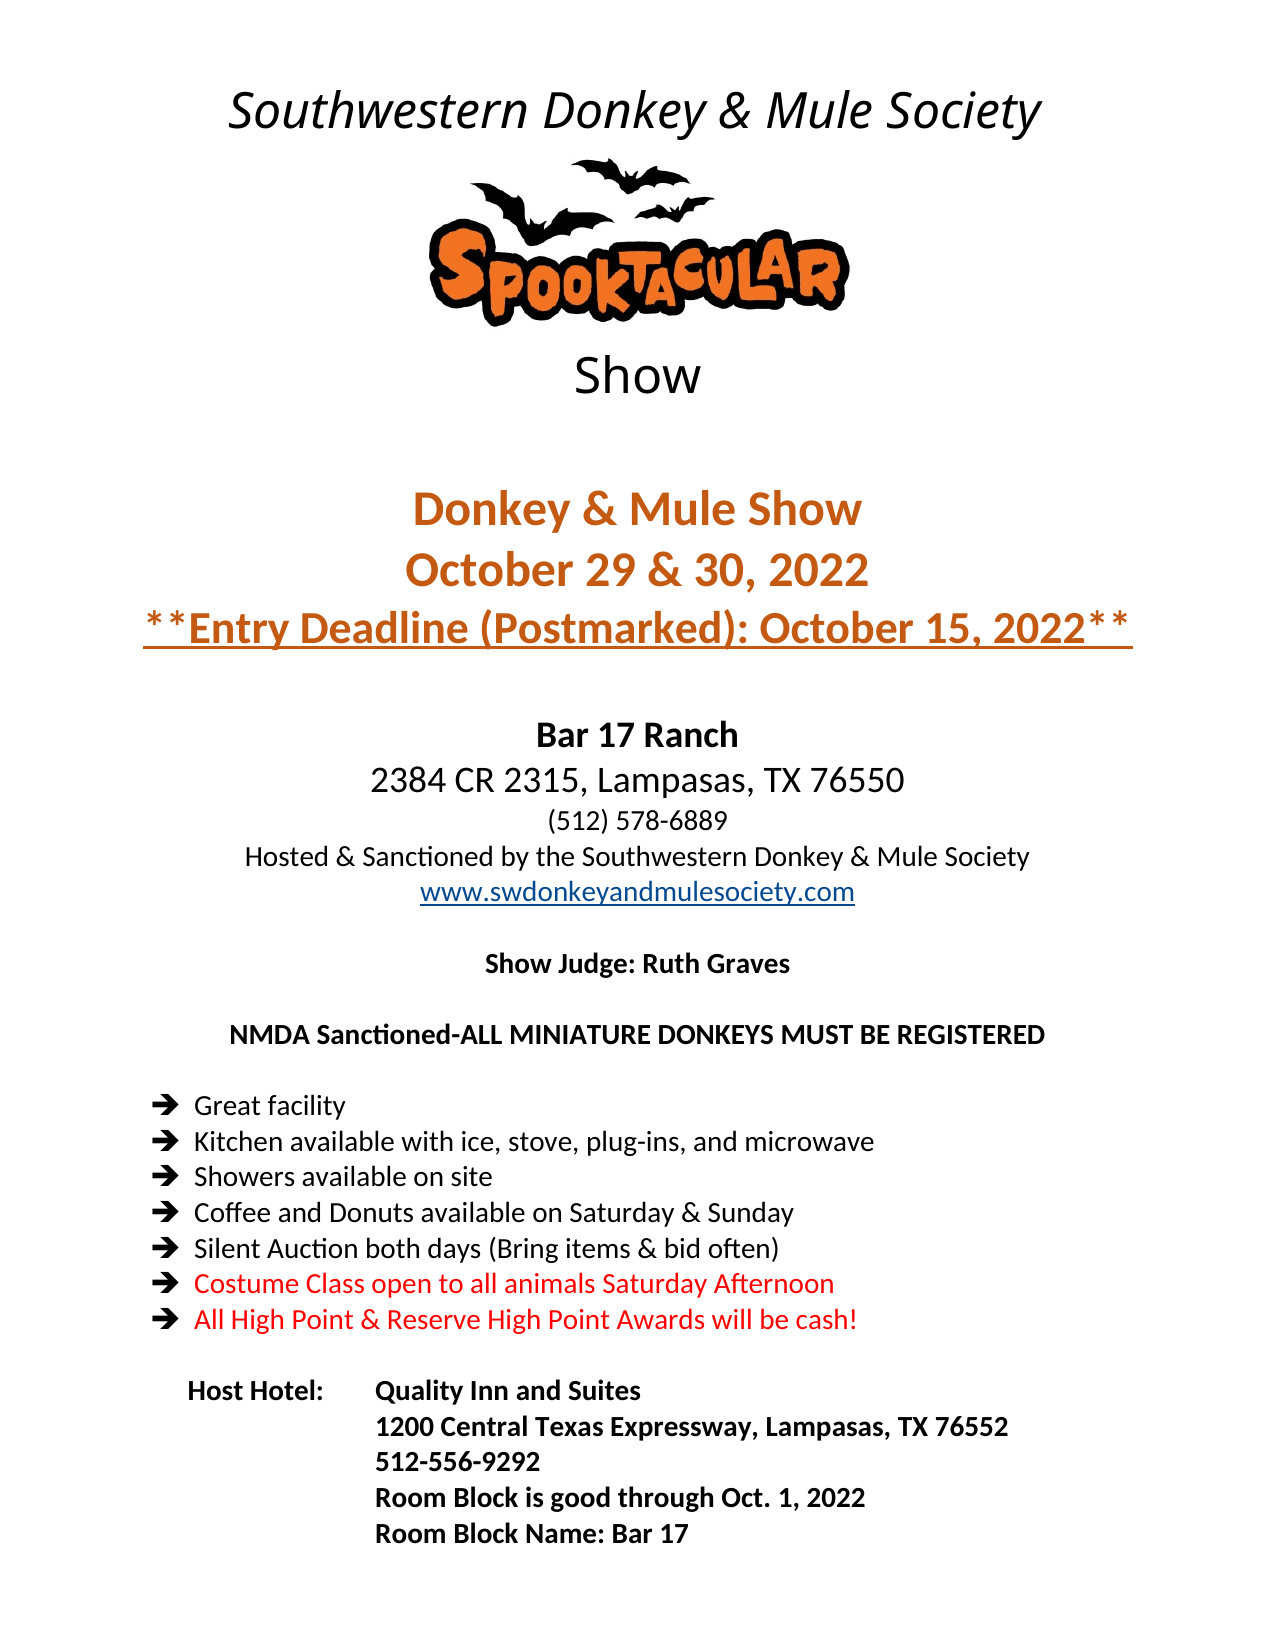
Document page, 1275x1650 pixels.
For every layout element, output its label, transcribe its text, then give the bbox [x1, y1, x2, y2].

list Coffee and Donuts available on Saturday & Sunday [150, 1194, 1200, 1230]
text www.swdonkeyandmulesociety.com [75, 873, 1200, 909]
text NMDA Sanctioned-ALL MINIATURE DONKEYS MUST BE REGISTERED [75, 1016, 1200, 1052]
picture [422, 143, 858, 341]
text Bar 17 Ranch [75, 711, 1200, 756]
text (512) 578-6889 [75, 802, 1200, 838]
text Donkey & Mule Show [75, 477, 1200, 538]
text Southwestern Donkey & Mule Society [75, 75, 1200, 143]
list Showers available on site [150, 1158, 1200, 1194]
list Kitchen available with ice, stove, plug-ins, and microwave [150, 1123, 1200, 1158]
list Silent Auction both days (Bring items & bid often) [150, 1230, 1200, 1265]
text October 29 & 30, 2022 [75, 538, 1200, 599]
text 2384 CR 2315, Lampasas, TX 76550 [75, 756, 1200, 802]
text 1200 Central Texas Expressway, Lampasas, TX 76552 [187, 1408, 1200, 1443]
list All High Point & Reserve High Point Awards will be cash! [150, 1301, 1200, 1337]
text Show [75, 340, 1200, 408]
list Costume Class open to all animals Saturday Afternoon [150, 1265, 1200, 1301]
text Show Judge: Ruth Graves [75, 945, 1200, 980]
text Hosted & Sanctioned by the Southwestern Donkey & Mule Society [75, 838, 1200, 873]
text **Entry Deadline (Postmarked): October 15, 2022** [75, 599, 1200, 654]
text Host Hotel: Quality Inn and Suites [187, 1372, 1200, 1408]
text 512-556-9292 [187, 1443, 1200, 1479]
text Room Block is good through Oct. 1, 2022 [187, 1479, 1200, 1515]
text Room Block Name: Bar 17 [187, 1515, 1200, 1550]
list Great facility [150, 1087, 1200, 1123]
